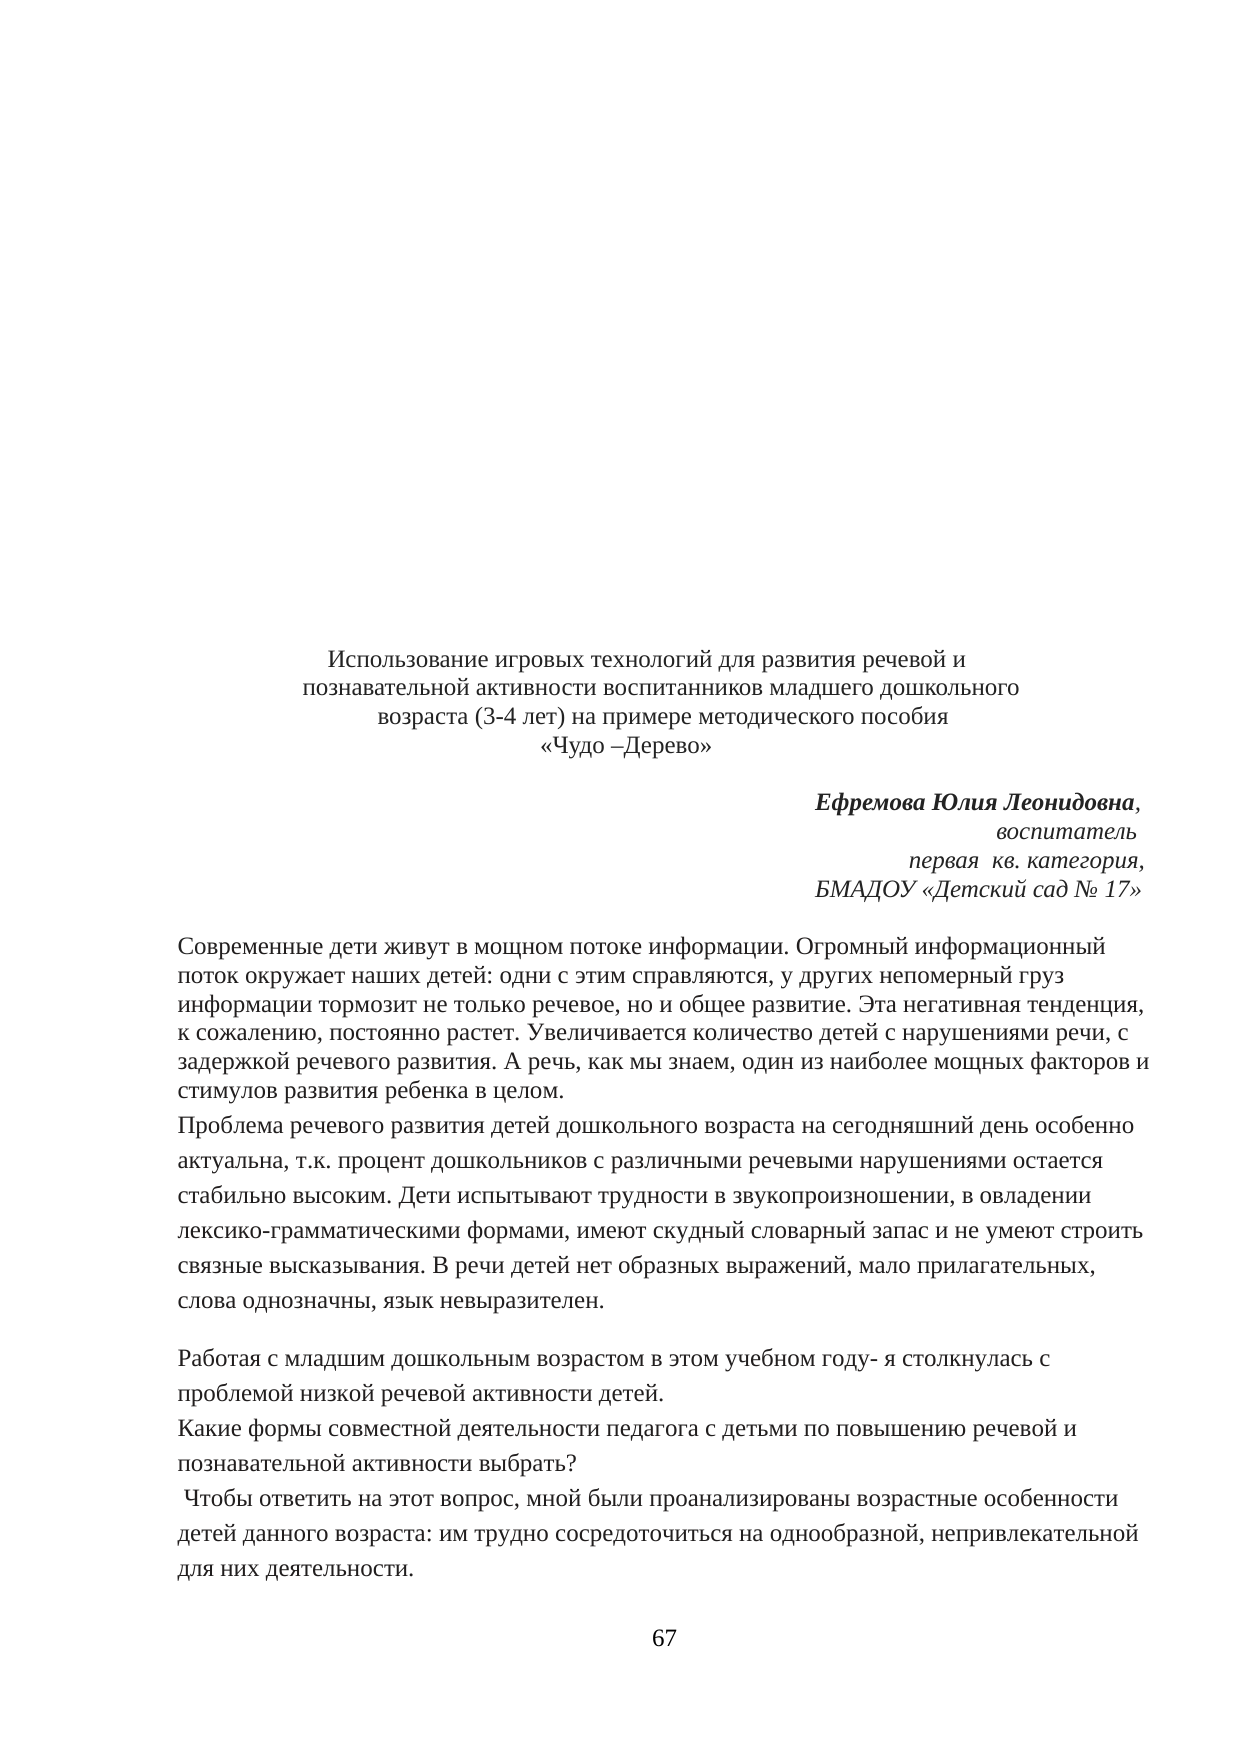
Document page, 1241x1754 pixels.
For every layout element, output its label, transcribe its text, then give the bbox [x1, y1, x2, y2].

text Ефремова Юлия Леонидовна, [177, 787, 1152, 816]
text Работая с младшим дошкольным возрастом в этом учебном году- я столкнулась с проблемой низкой речевой активности детей. [177, 1337, 1152, 1407]
text «Чудо –Дерево» [177, 730, 1152, 759]
text познавательной активности воспитанников младшего дошкольного [177, 672, 1152, 701]
text возраста (3-4 лет) на примере методического пособия [177, 701, 1152, 730]
text БМАДОУ «Детский сад № 17» [177, 874, 1152, 902]
text Современные дети живут в мощном потоке информации. Огромный информационный поток окружает наших детей: одни с этим справляются, у других непомерный груз информации тормозит не только речевое, но и общее развитие. Эта негативная тенденция, к сожалению, постоянно растет. Увеличивается количество детей с нарушениями речи, с задержкой речевого развития. А речь, как мы знаем, один из наиболее мощных факторов и стимулов развития ребенка в целом. [177, 931, 1152, 1104]
text Проблема речевого развития детей дошкольного возраста на сегодняшний день особенно актуальна, т.к. процент дошкольников с различными речевыми нарушениями остается стабильно высоким. Дети испытывают трудности в звукопроизношении, в овладении лексико-грамматическими формами, имеют скудный словарный запас и не умеют строить связные высказывания. В речи детей нет образных выражений, мало прилагательных, слова однозначны, язык невыразителен. [177, 1104, 1152, 1314]
text первая кв. категория, [177, 845, 1152, 874]
text Какие формы совместной деятельности педагога с детьми по повышению речевой и познавательной активности выбрать? [177, 1407, 1152, 1477]
text воспитатель [177, 816, 1152, 845]
text Чтобы ответить на этот вопрос, мной были проанализированы возрастные особенности детей данного возраста: им трудно сосредоточиться на однообразной, непривлекательной для них деятельности. [177, 1477, 1152, 1582]
text Использование игровых технологий для развития речевой и [177, 644, 1152, 672]
